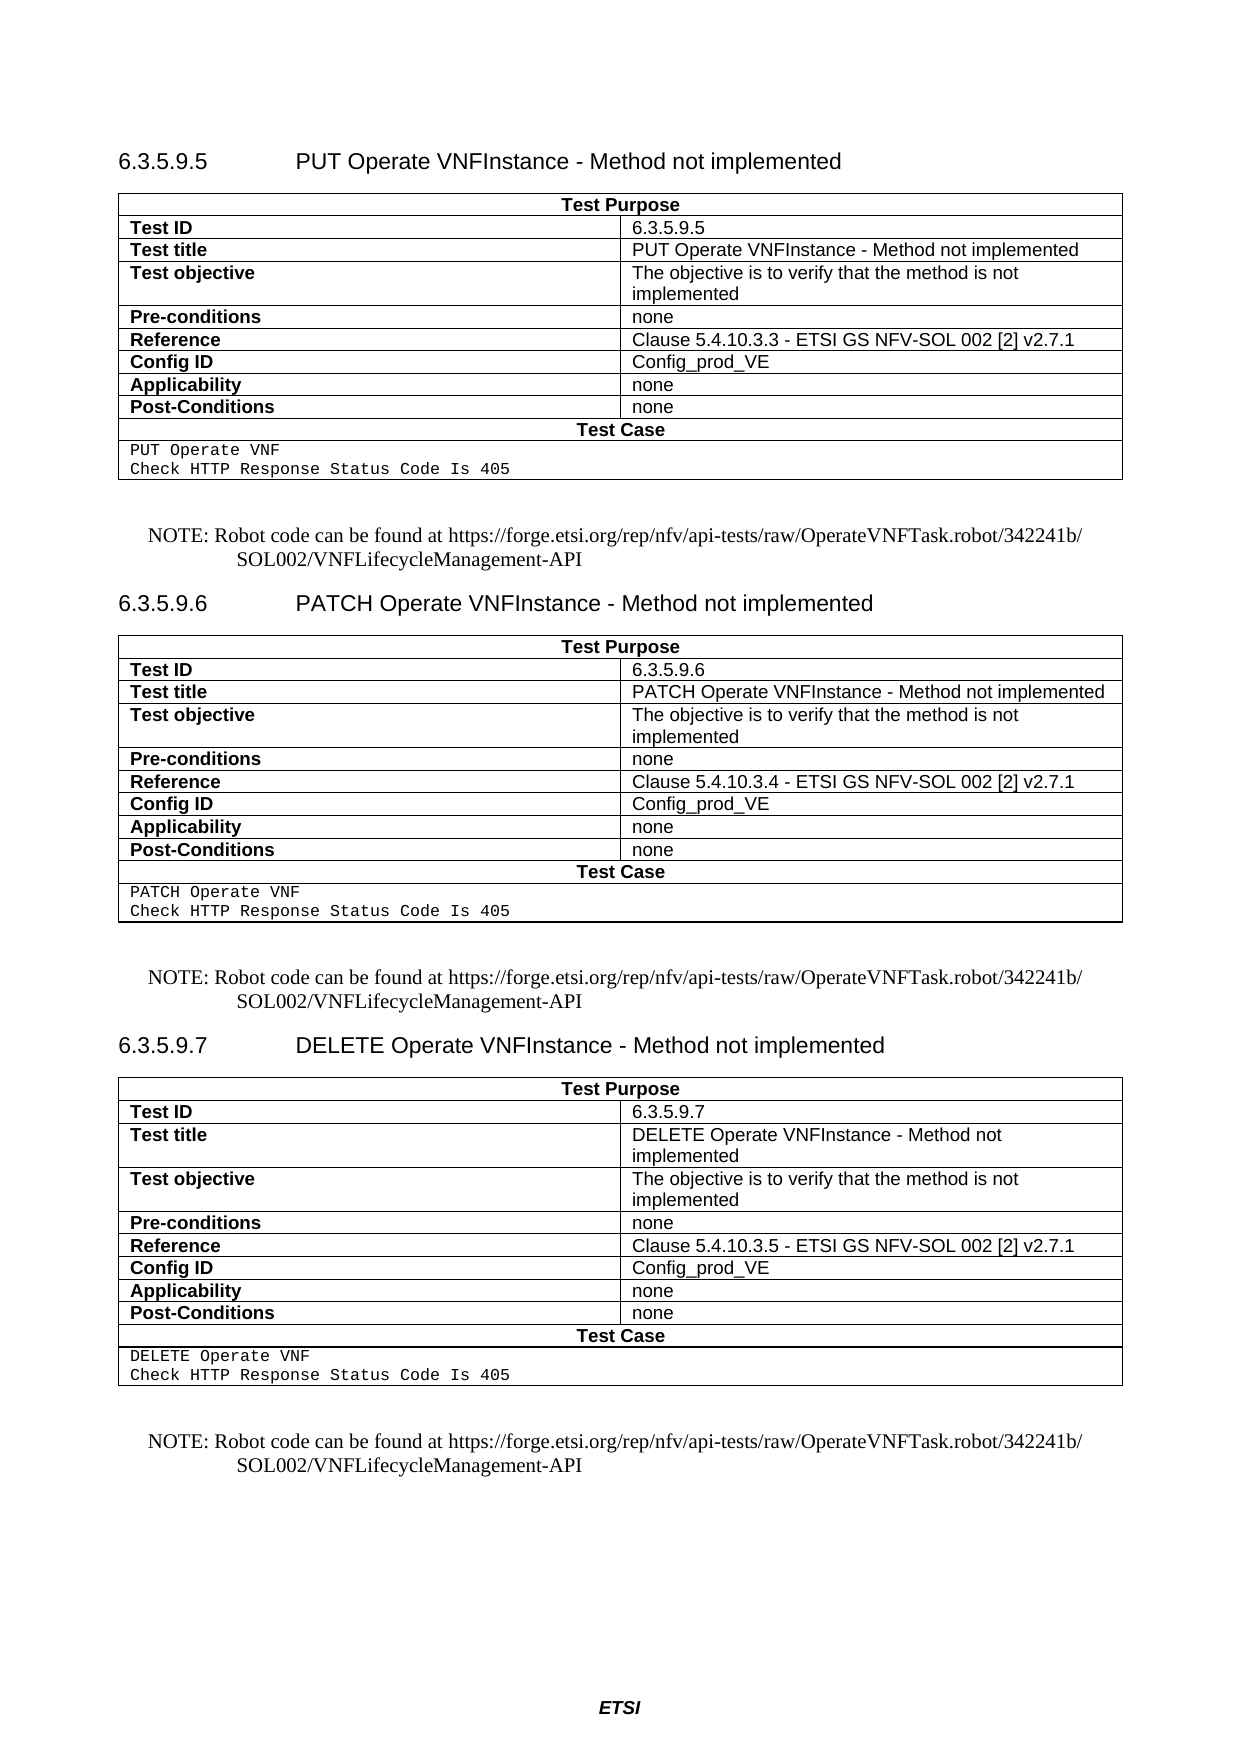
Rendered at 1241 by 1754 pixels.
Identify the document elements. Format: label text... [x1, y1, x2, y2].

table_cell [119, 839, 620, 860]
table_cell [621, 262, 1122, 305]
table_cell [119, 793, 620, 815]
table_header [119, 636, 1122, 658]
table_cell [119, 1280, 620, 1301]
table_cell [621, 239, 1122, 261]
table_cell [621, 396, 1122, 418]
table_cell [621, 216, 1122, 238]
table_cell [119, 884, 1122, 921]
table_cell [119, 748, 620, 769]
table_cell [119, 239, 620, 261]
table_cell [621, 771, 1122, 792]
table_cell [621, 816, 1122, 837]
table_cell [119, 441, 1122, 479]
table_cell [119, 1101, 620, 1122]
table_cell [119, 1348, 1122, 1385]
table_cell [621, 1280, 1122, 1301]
text NOTE: Robot code can be found at https://forge.etsi.org/rep/nfv/api-tests/raw/OperateVNFTask.robot/342241b/SOL002/VNFLifecycleManagement-API [148, 1429, 1122, 1477]
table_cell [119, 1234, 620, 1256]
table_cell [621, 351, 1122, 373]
subtitle 6.3.5.9.7 DELETE Operate VNFInstance - Method not implemented [118, 1032, 1122, 1058]
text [148, 523, 1122, 571]
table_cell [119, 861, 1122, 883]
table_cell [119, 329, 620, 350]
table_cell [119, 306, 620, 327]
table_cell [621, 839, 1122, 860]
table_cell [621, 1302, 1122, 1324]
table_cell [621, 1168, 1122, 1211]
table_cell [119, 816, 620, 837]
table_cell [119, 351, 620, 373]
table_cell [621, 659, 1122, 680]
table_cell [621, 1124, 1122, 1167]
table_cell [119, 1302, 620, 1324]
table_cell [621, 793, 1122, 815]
subtitle 6.3.5.9.5 PUT Operate VNFInstance - Method not implemented [118, 148, 1122, 174]
text NOTE: Robot code can be found at https://forge.etsi.org/rep/nfv/api-tests/raw/OperateVNFTask.robot/342241b/SOL002/VNFLifecycleManagement-API [148, 965, 1122, 1013]
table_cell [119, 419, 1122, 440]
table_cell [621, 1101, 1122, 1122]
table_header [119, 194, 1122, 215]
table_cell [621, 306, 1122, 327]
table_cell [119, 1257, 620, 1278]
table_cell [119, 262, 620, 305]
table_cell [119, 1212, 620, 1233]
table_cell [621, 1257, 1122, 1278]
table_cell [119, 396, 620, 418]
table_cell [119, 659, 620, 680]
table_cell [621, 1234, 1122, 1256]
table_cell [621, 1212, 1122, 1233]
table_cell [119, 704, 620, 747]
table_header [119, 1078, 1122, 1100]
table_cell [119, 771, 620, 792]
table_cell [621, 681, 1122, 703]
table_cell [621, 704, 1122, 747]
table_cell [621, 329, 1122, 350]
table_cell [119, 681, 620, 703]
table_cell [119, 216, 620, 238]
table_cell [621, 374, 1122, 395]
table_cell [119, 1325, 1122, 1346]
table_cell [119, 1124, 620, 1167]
subtitle 6.3.5.9.6 PATCH Operate VNFInstance - Method not implemented [118, 590, 1122, 616]
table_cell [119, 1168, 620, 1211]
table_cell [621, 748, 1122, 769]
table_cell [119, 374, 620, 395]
